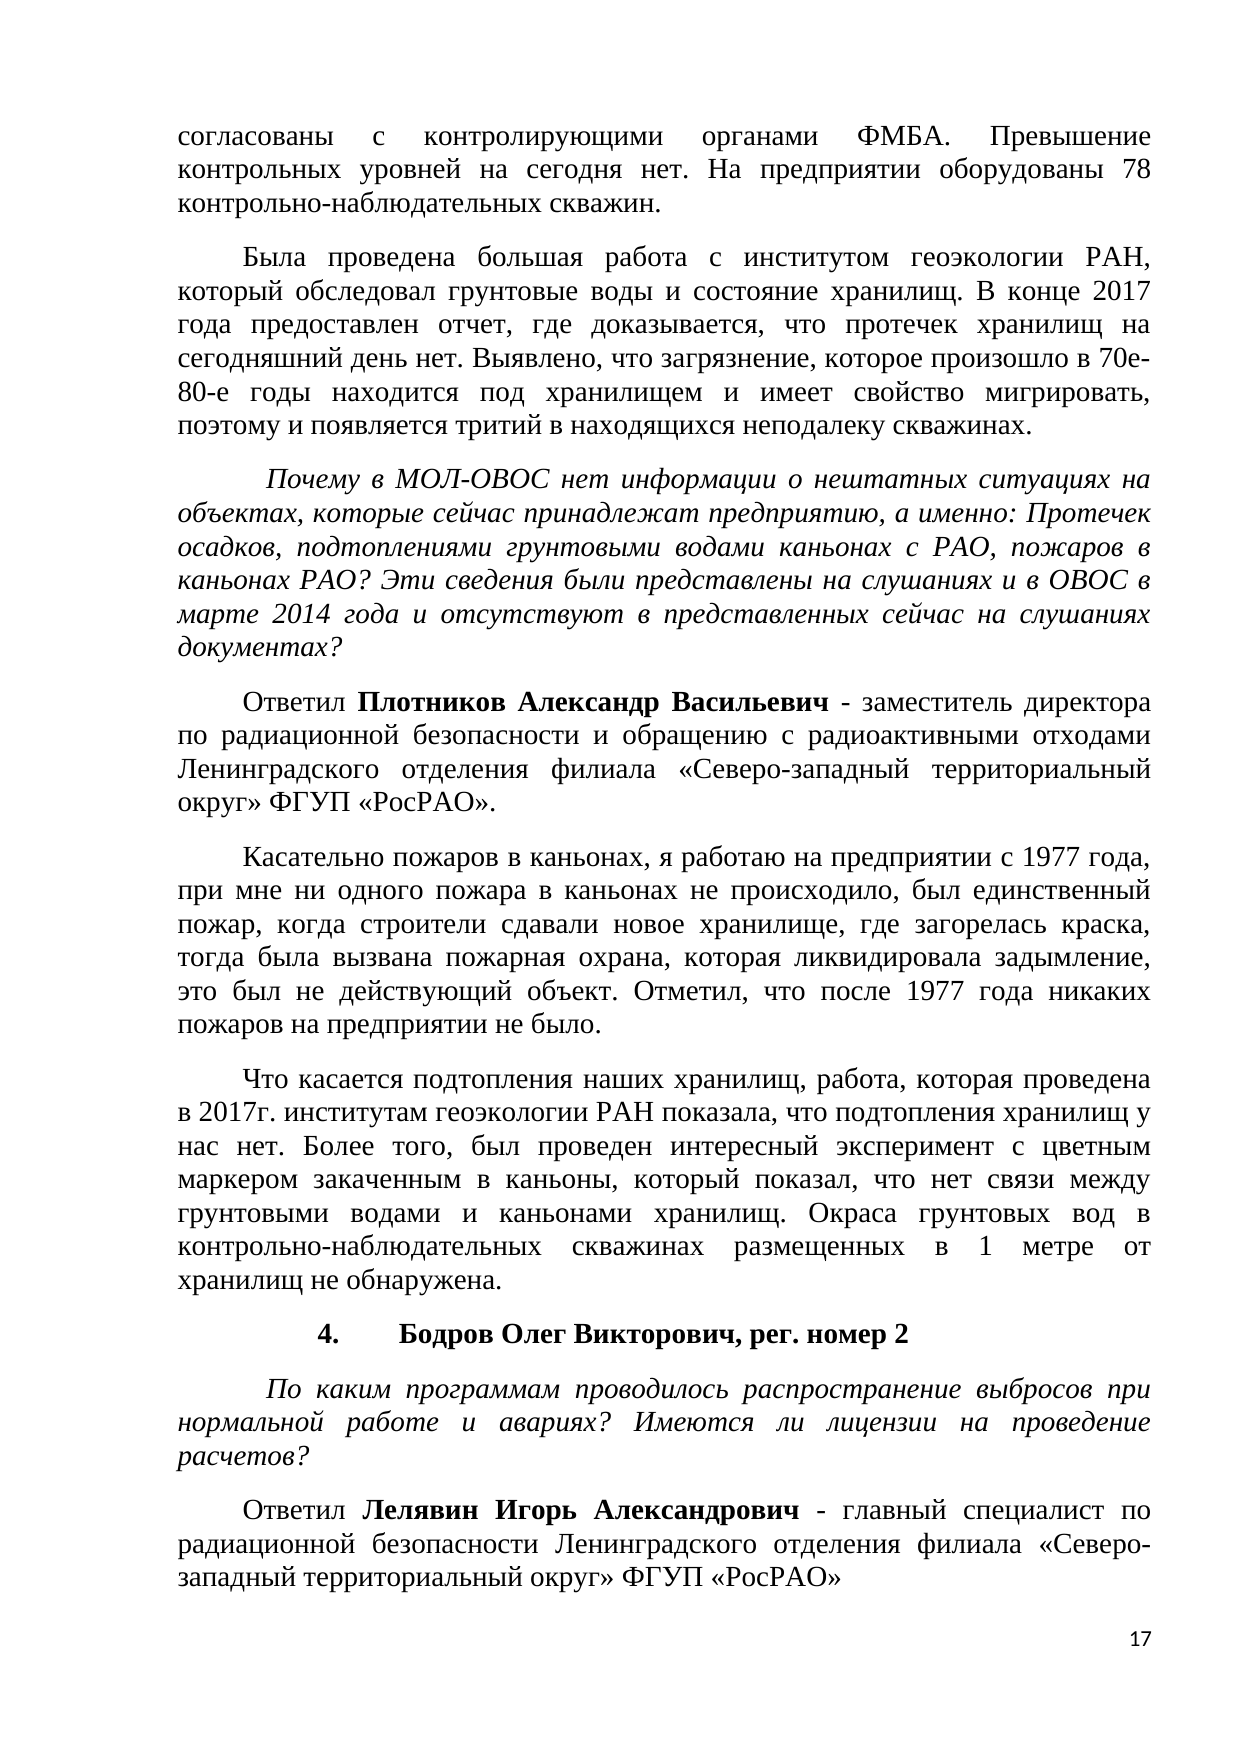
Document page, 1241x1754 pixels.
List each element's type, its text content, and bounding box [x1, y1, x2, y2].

text Ответил Плотников Александр Васильевич - заместитель директора по радиационной безопасности и обращению с радиоактивными отходами Ленинградского отделения филиала «Северо-западный территориальный округ» ФГУП «РосРАО». [177, 684, 1152, 818]
text Что касается подтопления наших хранилищ, работа, которая проведена в 2017г. институтам геоэкологии РАН показала, что подтопления хранилищ у нас нет. Более того, был проведен интересный эксперимент с цветным маркером закаченным в каньоны, который показал, что нет связи между грунтовыми водами и каньонами хранилищ. Окраса грунтовых вод в контрольно-наблюдательных скважинах размещенных в 1 метре от хранилищ не обнаружена. [177, 1061, 1152, 1296]
text Почему в МОЛ-ОВОС нет информации о нештатных ситуациях на объектах, которые сейчас принадлежат предприятию, а именно: Протечек осадков, подтоплениями грунтовыми водами каньонах с РАО, пожаров в каньонах РАО? Эти сведения были представлены на слушаниях и в ОВОС в марте 2014 года и отсутствуют в представленных сейчас на слушаниях документах? [177, 462, 1152, 663]
text По каким программам проводилось распространение выбросов при нормальной работе и авариях? Имеются ли лицензии на проведение расчетов? [177, 1371, 1152, 1471]
text Касательно пожаров в каньонах, я работаю на предприятии с 1977 года, при мне ни одного пожара в каньонах не происходило, был единственный пожар, когда строители сдавали новое хранилище, где загорелась краска, тогда была вызвана пожарная охрана, которая ликвидировала задымление, это был не действующий объект. Отметил, что после 1977 года никаких пожаров на предприятии не было. [177, 839, 1152, 1040]
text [177, 118, 1152, 219]
text Была проведена большая работа с институтом геоэкологии РАН, который обследовал грунтовые воды и состояние хранилищ. В конце 2017 года предоставлен отчет, где доказывается, что протечек хранилищ на сегодняшний день нет. Выявлено, что загрязнение, которое произошло в 70е-80-е годы находится под хранилищем и имеет свойство мигрировать, поэтому и появляется тритий в находящихся неподалеку скважинах. [177, 239, 1152, 441]
list Бодров Олег Викторович, рег. номер 2 [252, 1316, 1152, 1350]
